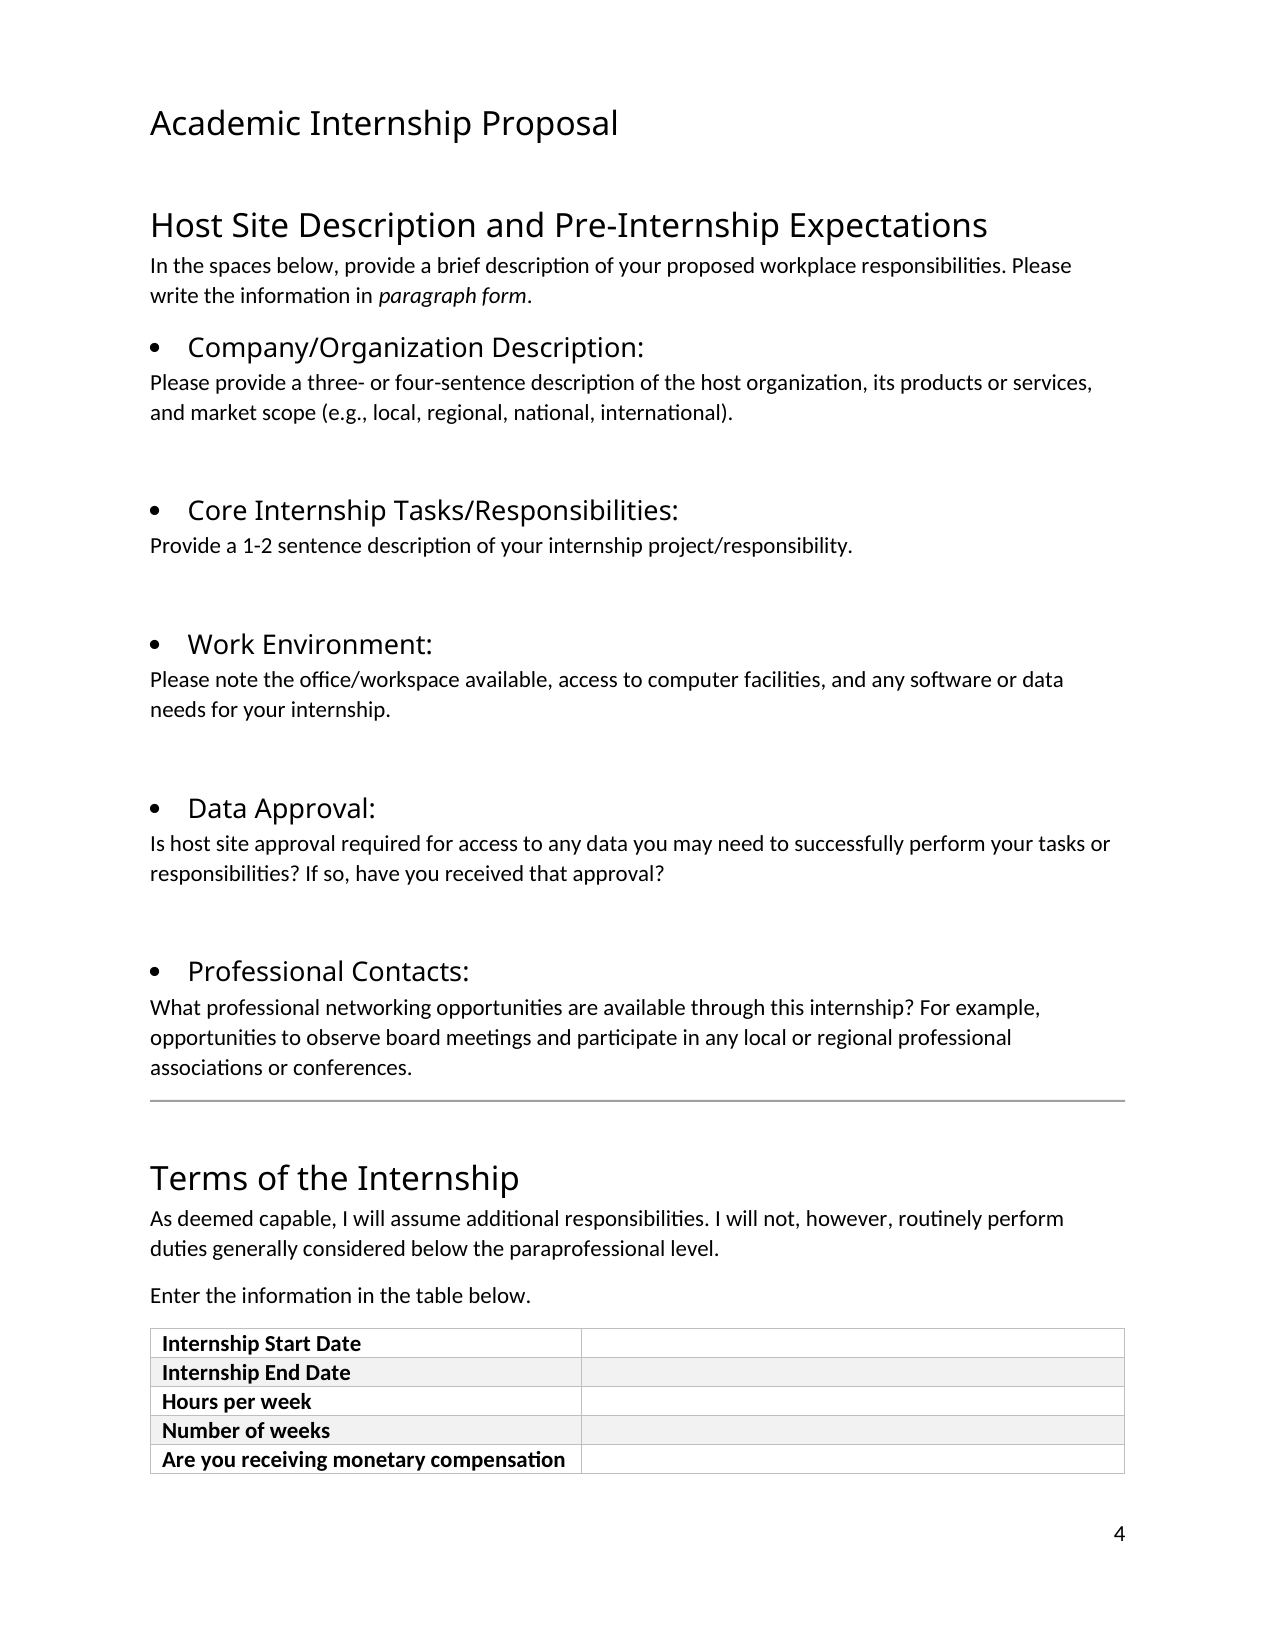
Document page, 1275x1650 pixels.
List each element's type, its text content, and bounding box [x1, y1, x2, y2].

subtitle Terms of the Internship [150, 1155, 1125, 1201]
table_cell Hours per week [151, 1387, 581, 1415]
subtitle Company/Organization Description: [150, 328, 1125, 365]
subtitle Host Site Description and Pre-Internship Expectations [150, 202, 1125, 247]
table_cell [582, 1387, 1124, 1415]
table_cell Number of weeks [151, 1416, 581, 1444]
table_cell [582, 1445, 1124, 1473]
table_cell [151, 1445, 581, 1473]
table_cell [582, 1358, 1124, 1386]
text Please note the office/workspace available, access to computer facilities, and any software or data needs for your internship. [150, 665, 1125, 723]
text What professional networking opportunities are available through this internship? For example, opportunities to observe board meetings and participate in any local or regional professional associations or conferences. [150, 993, 1125, 1081]
text Please provide a three- or four-sentence description of the host organization, its products or services, and market scope (e.g., local, regional, national, international). [150, 368, 1125, 426]
text Is host site approval required for access to any data you may need to successfully perform your tasks or responsibilities? If so, have you received that approval? [150, 829, 1125, 887]
subtitle Data Approval: [150, 789, 1125, 826]
table_header Internship Start Date [151, 1329, 581, 1357]
text In the spaces below, provide a brief description of your proposed workplace responsibilities. Please write the information in paragraph form. [150, 251, 1125, 309]
table_cell Internship End Date [151, 1358, 581, 1386]
text As deemed capable, I will assume additional responsibilities. I will not, however, routinely perform duties generally considered below the paraprofessional level. [150, 1204, 1125, 1262]
subtitle Professional Contacts: [150, 953, 1125, 990]
subtitle Core Internship Tasks/Responsibilities: [150, 492, 1125, 529]
table_cell [582, 1416, 1124, 1444]
text Provide a 1-2 sentence description of your internship project/responsibility. [150, 532, 1125, 559]
text Enter the information in the table below. [150, 1281, 1125, 1309]
subtitle Work Environment: [150, 625, 1125, 662]
table_header [582, 1329, 1124, 1357]
